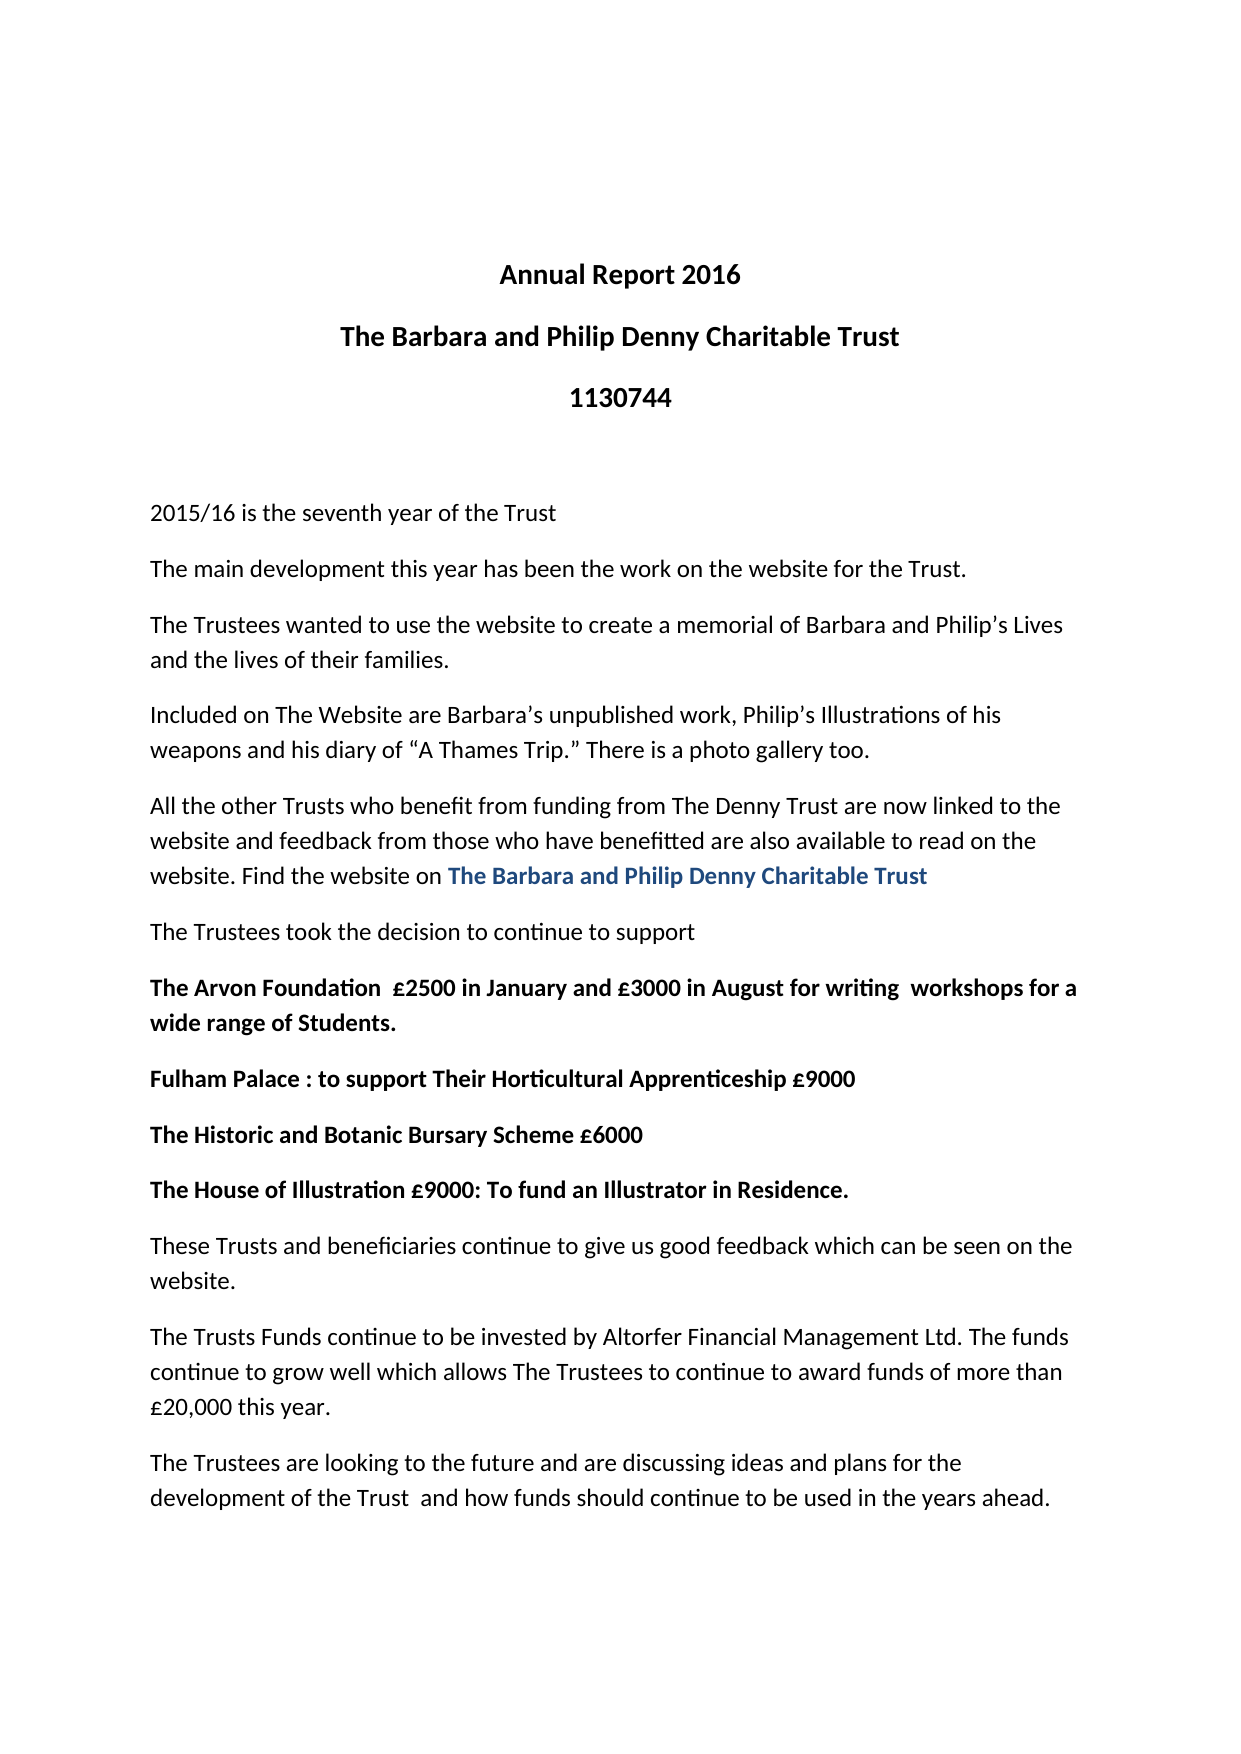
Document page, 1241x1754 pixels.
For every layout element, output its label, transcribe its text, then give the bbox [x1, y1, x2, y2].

text The Arvon Foundation £2500 in January and £3000 in August for writing workshops for a wide range of Students. [150, 972, 1090, 1038]
text 1130744 [150, 379, 1090, 415]
text Annual Report 2016 [150, 256, 1090, 292]
text The Trustees wanted to use the website to create a memorial of Barbara and Philip’s Lives and the lives of their families. [150, 609, 1090, 674]
text These Trusts and beneficiaries continue to give us good feedback which can be seen on the website. [150, 1231, 1090, 1296]
text The House of Illustration £9000: To fund an Illustrator in Residence. [150, 1175, 1090, 1205]
text The Trustees took the decision to continue to support [150, 916, 1090, 947]
text All the other Trusts who benefit from funding from The Denny Trust are now linked to the website and feedback from those who have benefitted are also available to read on the website. Find the website on The Barbara and Philip Denny Charitable Trust [150, 791, 1090, 891]
text The Trusts Funds continue to be invested by Altorfer Financial Management Ltd. The funds continue to grow well which allows The Trustees to continue to award funds of more than £20,000 this year. [150, 1321, 1090, 1422]
text Fulham Palace : to support Their Horticultural Apprenticeship £9000 [150, 1063, 1090, 1093]
text The Barbara and Philip Denny Charitable Trust [150, 318, 1090, 353]
text The Historic and Botanic Bursary Scheme £6000 [150, 1119, 1090, 1149]
text Included on The Website are Barbara’s unpublished work, Philip’s Illustrations of his weapons and his diary of “A Thames Trip.” There is a photo gallery too. [150, 700, 1090, 765]
text 2015/16 is the seventh year of the Trust [150, 497, 1090, 528]
text The main development this year has been the work on the website for the Trust. [150, 553, 1090, 583]
text The Trustees are looking to the future and are discussing ideas and plans for the development of the Trust and how funds should continue to be used in the years ahead. [150, 1447, 1090, 1513]
